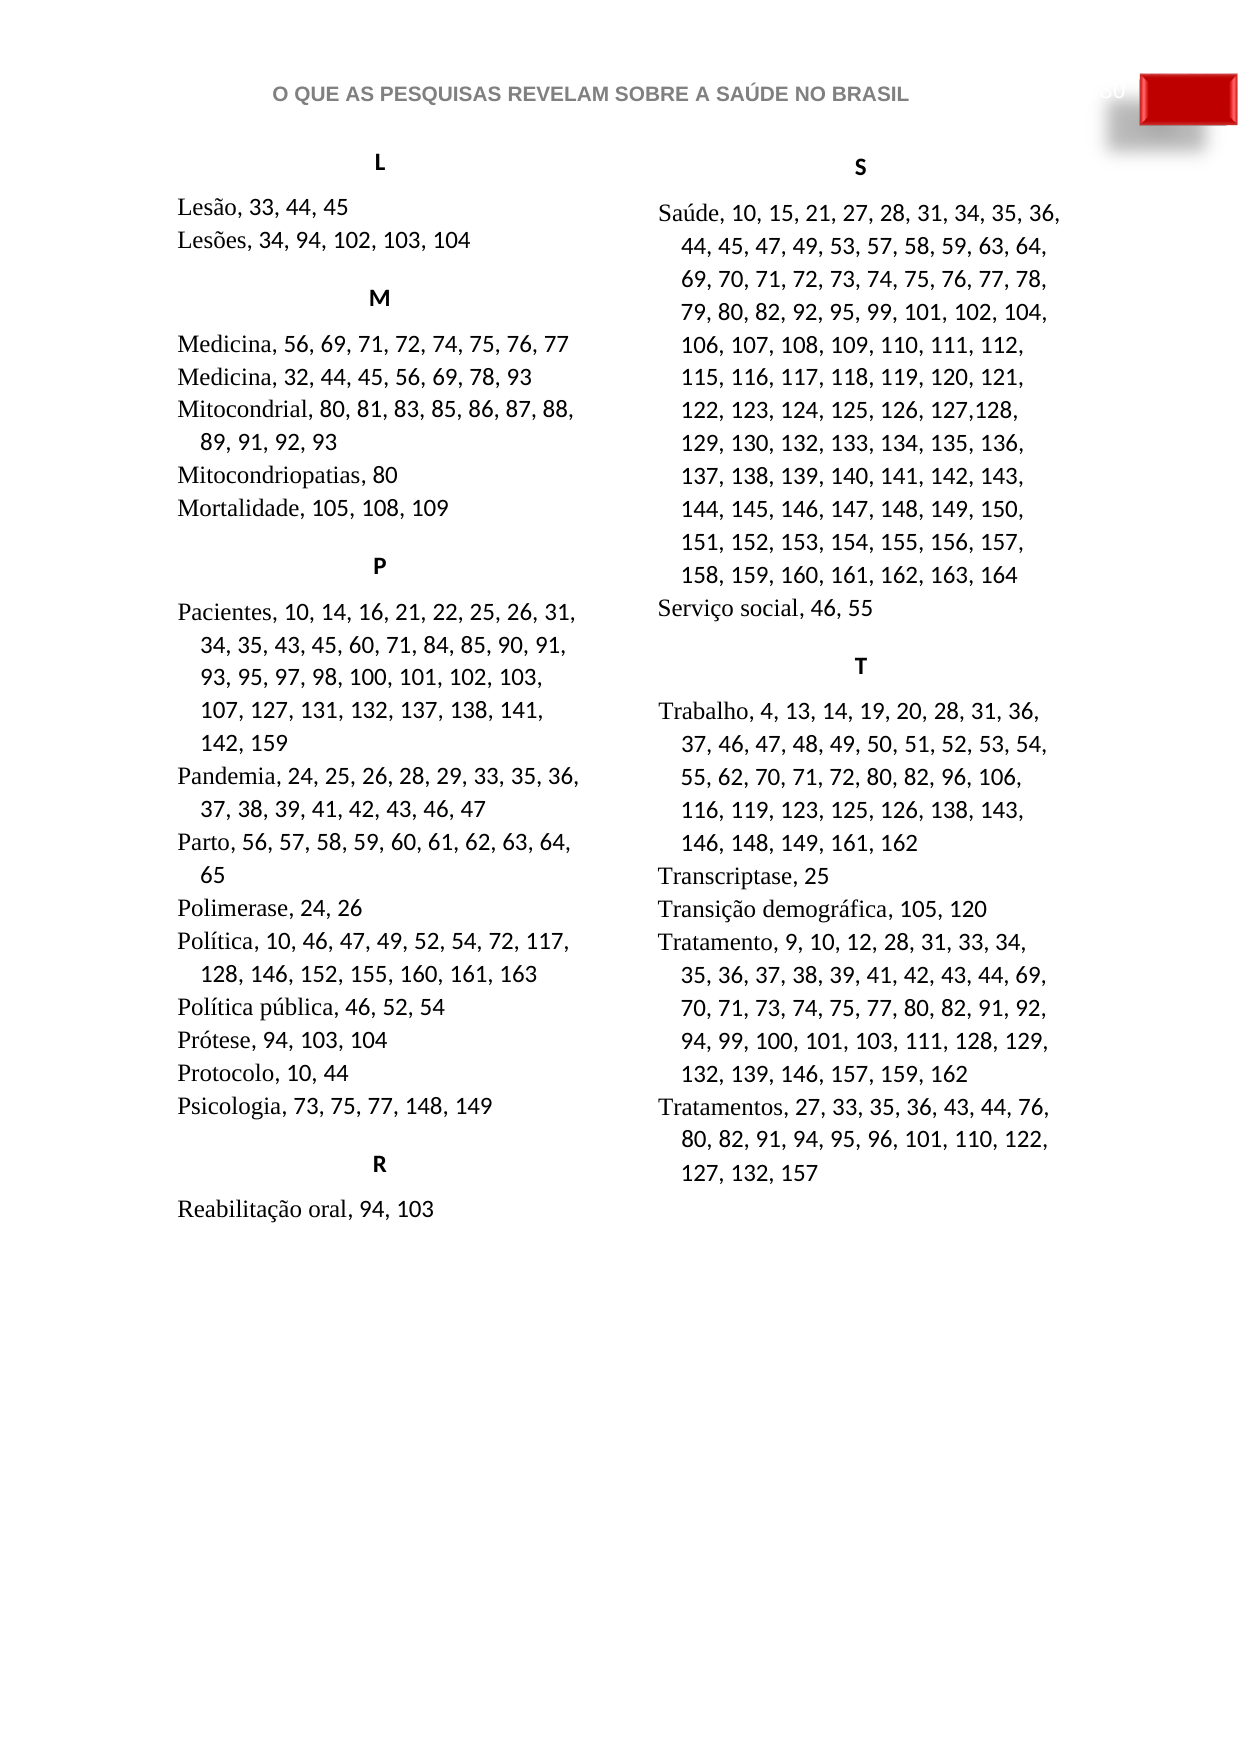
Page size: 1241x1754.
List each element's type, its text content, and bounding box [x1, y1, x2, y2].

text Saúde, 10, 15, 21, 27, 28, 31, 34, 35, 36, [656, 197, 1062, 227]
text Trabalho, 4, 13, 14, 19, 20, 28, 31, 36, [607, 695, 1039, 726]
subtitle M [176, 282, 583, 313]
text Polimerase, 24, 26 [177, 892, 583, 923]
text 80, 82, 91, 94, 95, 96, 101, 110, 122, [607, 1124, 1048, 1154]
subtitle P [176, 550, 583, 581]
text 34, 35, 43, 45, 60, 71, 84, 85, 90, 91, [127, 629, 566, 659]
text 37, 46, 47, 48, 49, 50, 51, 52, 53, 54, [607, 728, 1047, 759]
text Prótese, 94, 103, 104 [177, 1024, 583, 1054]
text S [852, 151, 868, 182]
text Política pública, 46, 52, 54 [177, 991, 583, 1022]
text 106, 107, 108, 109, 110, 111, 112, [680, 329, 1163, 359]
text 151, 152, 153, 154, 155, 156, 157, [680, 526, 1163, 557]
text Medicina, 56, 69, 71, 72, 74, 75, 76, 77 [177, 328, 583, 358]
text 144, 145, 146, 147, 148, 149, 150, [680, 493, 1163, 524]
text Transcriptase, 25 [657, 861, 1163, 891]
text 128, 146, 152, 155, 160, 161, 163 [166, 958, 571, 989]
subtitle T [607, 650, 1114, 680]
text Transição demográfica, 105, 120 [657, 893, 1163, 923]
text 79, 80, 82, 92, 95, 99, 101, 102, 104, [680, 296, 1163, 326]
text 132, 139, 146, 157, 159, 162 [680, 1058, 1163, 1088]
text Parto, 56, 57, 58, 59, 60, 61, 62, 63, 64, [177, 827, 583, 857]
text Tratamento, 9, 10, 12, 28, 31, 33, 34, [657, 926, 1163, 957]
text 44, 45, 47, 49, 53, 57, 58, 59, 63, 64, [656, 230, 1071, 260]
text Lesão, 33, 44, 45 [177, 191, 583, 222]
text 94, 99, 100, 101, 103, 111, 128, 129, [680, 1025, 1163, 1056]
text 89, 91, 92, 93 [200, 426, 583, 457]
text Protocolo, 10, 44 [177, 1057, 583, 1088]
text Política, 10, 46, 47, 49, 52, 54, 72, 117, [176, 925, 571, 956]
text 146, 148, 149, 161, 162 [680, 827, 1163, 858]
text Serviço social, 46, 55 [657, 592, 1163, 622]
text Psicologia, 73, 75, 77, 148, 149 [177, 1090, 583, 1121]
text 70, 71, 73, 74, 75, 77, 80, 82, 91, 92, [680, 992, 1163, 1023]
text Tratamentos, 27, 33, 35, 36, 43, 44, 76, [607, 1091, 1049, 1122]
text 65 [200, 859, 583, 890]
picture [1086, 73, 1238, 171]
text 37, 38, 39, 41, 42, 43, 46, 47 [200, 793, 583, 824]
subtitle R [176, 1148, 583, 1179]
text Medicina, 32, 44, 45, 56, 69, 78, 93 [177, 361, 583, 391]
text O QUE AS PESQUISAS REVELAM SOBRE A SAÚDE NO BRASIL [272, 82, 1163, 106]
text Reabilitação oral, 94, 103 [177, 1193, 583, 1224]
text 93, 95, 97, 98, 100, 101, 102, 103, [200, 661, 583, 692]
text Mitocondrial, 80, 81, 83, 85, 86, 87, 88, [177, 393, 583, 424]
text 142, 159 [200, 727, 583, 758]
text 35, 36, 37, 38, 39, 41, 42, 43, 44, 69, [680, 959, 1163, 989]
text Lesões, 34, 94, 102, 103, 104 [177, 224, 583, 255]
text 69, 70, 71, 72, 73, 74, 75, 76, 77, 78, [656, 263, 1071, 293]
text 122, 123, 124, 125, 126, 127,128, [680, 394, 1163, 425]
text Mitocondriopatias, 80 [177, 459, 583, 490]
text 129, 130, 132, 133, 134, 135, 136, [680, 427, 1163, 458]
text Pacientes, 10, 14, 16, 21, 22, 25, 26, 31, [127, 596, 576, 626]
text 127, 132, 157 [680, 1157, 1163, 1187]
subtitle L [177, 146, 583, 176]
text 55, 62, 70, 71, 72, 80, 82, 96, 106, [680, 761, 1163, 792]
text 107, 127, 131, 132, 137, 138, 141, [200, 694, 583, 725]
text 115, 116, 117, 118, 119, 120, 121, [680, 361, 1163, 392]
text Pandemia, 24, 25, 26, 28, 29, 33, 35, 36, [177, 761, 583, 791]
text Mortalidade, 105, 108, 109 [177, 492, 583, 523]
text 137, 138, 139, 140, 141, 142, 143, [680, 460, 1163, 491]
text 158, 159, 160, 161, 162, 163, 164 [680, 559, 1163, 590]
text 116, 119, 123, 125, 126, 138, 143, [680, 794, 1163, 825]
